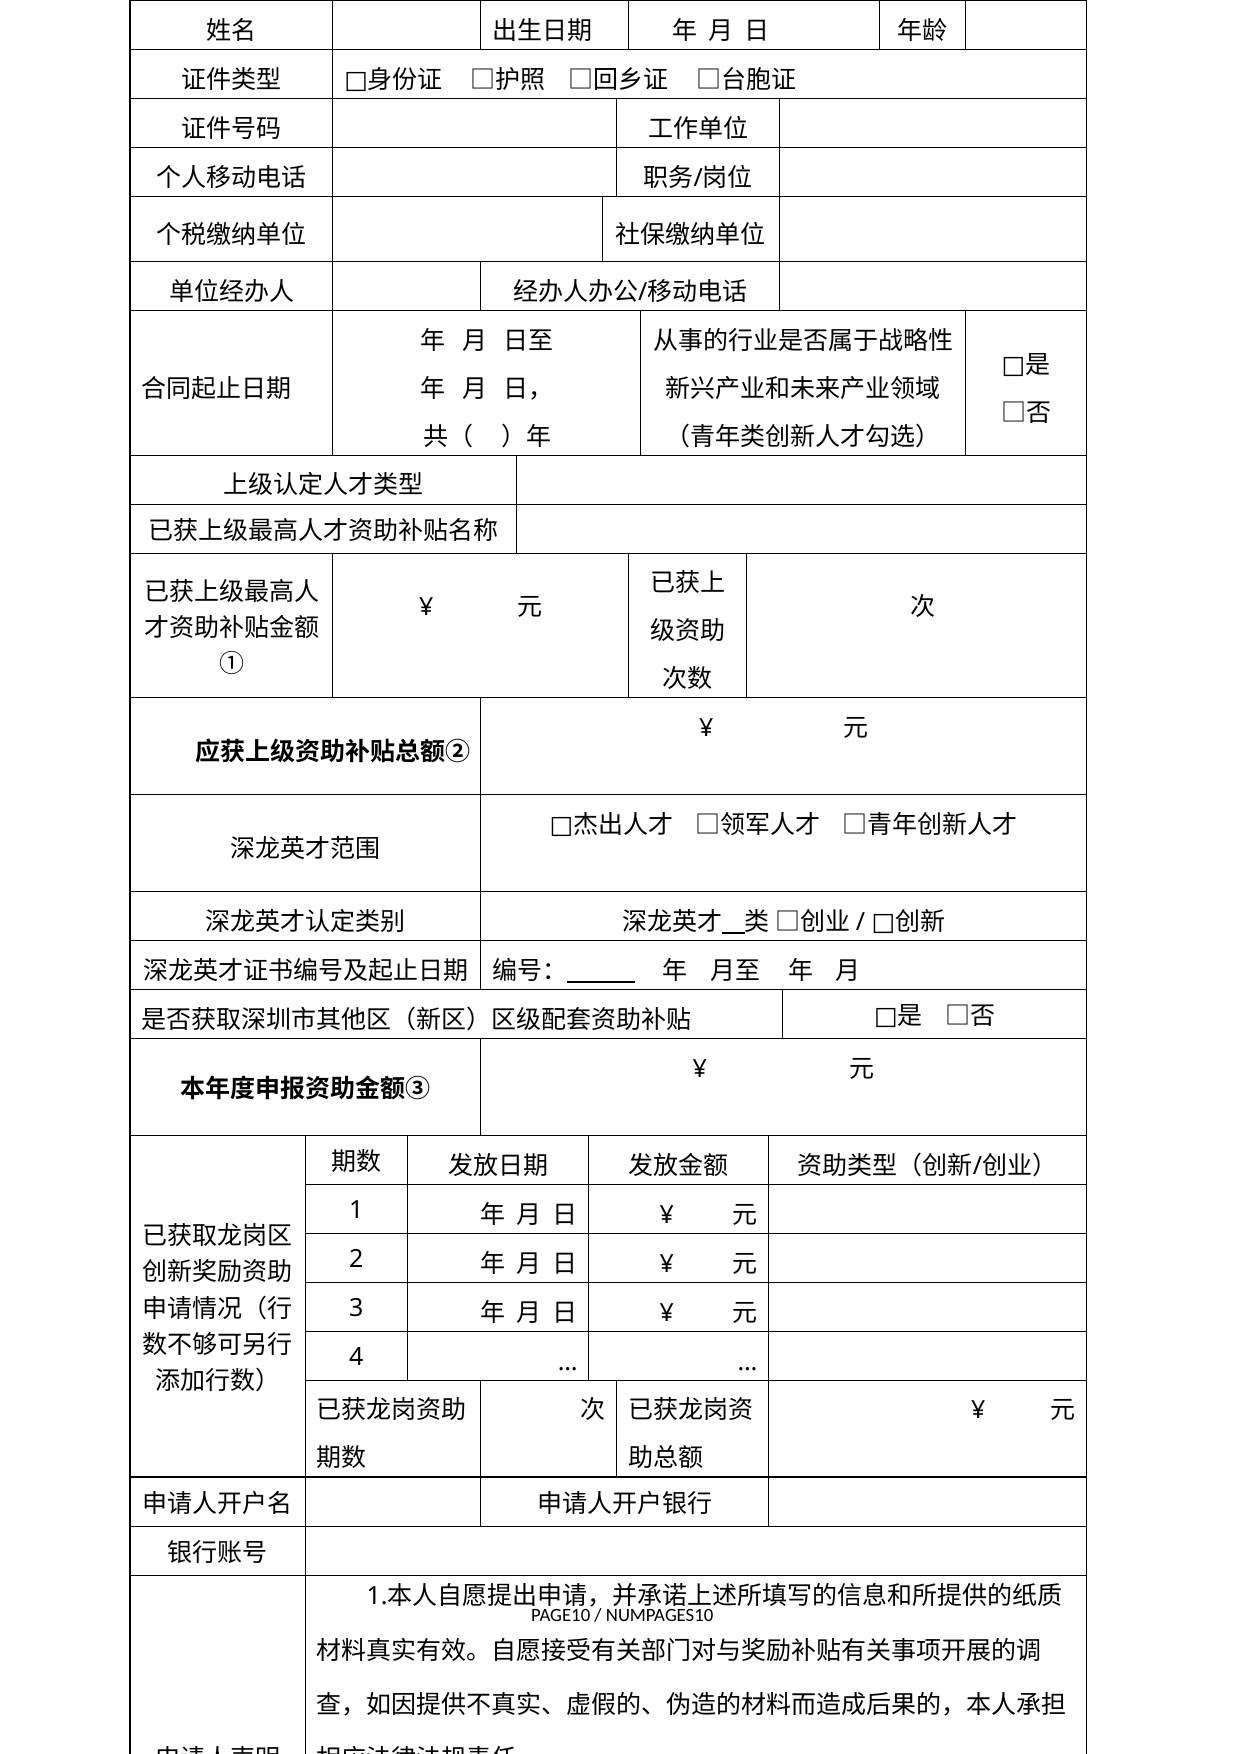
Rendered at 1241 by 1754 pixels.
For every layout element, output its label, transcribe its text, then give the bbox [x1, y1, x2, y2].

table_cell [769, 1185, 1086, 1233]
table_cell □是 □否 [783, 990, 1086, 1038]
table_cell 申请人开户银行 [481, 1478, 768, 1526]
table_cell ¥ 元 [589, 1185, 768, 1233]
table_header [966, 1, 1086, 49]
table_cell 资助类型（创新/创业） [769, 1136, 1086, 1184]
table_cell [780, 99, 1086, 147]
table_cell 本年度申报资助金额③ [131, 1039, 480, 1135]
table_cell 个税缴纳单位 [131, 197, 332, 261]
table_cell 深龙英才认定类别 [131, 892, 480, 940]
table_cell 应获上级资助补贴总额② [131, 698, 480, 794]
table_cell 是否获取深圳市其他区（新区）区级配套资助补贴 [131, 990, 782, 1038]
table_cell [306, 1527, 1086, 1575]
table_cell 编号： 年 月至 年 月 [481, 941, 1086, 989]
table_cell [517, 505, 1086, 552]
table_cell [780, 262, 1086, 310]
table_cell 3 [306, 1283, 407, 1331]
table_cell 申请人开户名 [131, 1478, 305, 1526]
table_cell 年 月 日 [408, 1185, 588, 1233]
table_cell ¥ 元 [589, 1283, 768, 1331]
table_cell ¥ 元 [333, 554, 628, 697]
table_cell [780, 197, 1086, 261]
table_cell 深龙英才 类 □创业 / □创新 [481, 892, 1086, 940]
table_cell [306, 1478, 480, 1526]
table_cell [333, 99, 616, 147]
table_cell 1 [306, 1185, 407, 1233]
table_cell [333, 197, 602, 261]
table_cell 期数 [306, 1136, 407, 1184]
table_cell 从事的行业是否属于战略性新兴产业和未来产业领域（青年类创新人才勾选） [641, 311, 965, 454]
table_cell 4 [306, 1332, 407, 1379]
table_cell 已获龙岗资助期数 [306, 1381, 480, 1476]
table_header [333, 1, 480, 49]
table_cell □身份证 □护照 □回乡证 □台胞证 [333, 50, 1086, 98]
table_cell 已获上级最高人才资助补贴金额① [131, 554, 332, 697]
table_cell [769, 1283, 1086, 1331]
table_cell ¥ 元 [481, 1039, 1086, 1135]
table_cell 社保缴纳单位 [603, 197, 779, 261]
table_cell 已获龙岗资助总额 [617, 1381, 768, 1476]
table_cell 个人移动电话 [131, 148, 332, 196]
table_cell [333, 262, 480, 310]
table_cell ¥ 元 [481, 698, 1086, 794]
table_header 年 月 日 [629, 1, 879, 49]
table_cell 合同起止日期 [131, 311, 332, 454]
table_cell 已获上级最高人才资助补贴名称 [131, 505, 516, 552]
table_cell 年 月 日至 年 月 日， 共（ ）年 [333, 311, 640, 454]
table_cell [517, 456, 1086, 503]
table_cell 年 月 日 [408, 1234, 588, 1282]
table_cell 证件号码 [131, 99, 332, 147]
table_cell 银行账号 [131, 1527, 305, 1575]
table_cell [769, 1234, 1086, 1282]
table_cell … [408, 1332, 588, 1379]
table_cell 已获上级资助次数 [629, 554, 746, 697]
table_cell 发放金额 [589, 1136, 768, 1184]
table_cell … [589, 1332, 768, 1379]
table_cell [769, 1478, 1086, 1526]
table_cell 证件类型 [131, 50, 332, 98]
table_cell 已获取龙岗区创新奖励资助申请情况（行数不够可另行添加行数） [131, 1136, 305, 1476]
table_cell 次 [747, 554, 1086, 697]
table_cell 工作单位 [617, 99, 779, 147]
table_cell 2 [306, 1234, 407, 1282]
table_header 出生日期 [481, 1, 628, 49]
table_cell 年 月 日 [408, 1283, 588, 1331]
table_cell 职务/岗位 [617, 148, 779, 196]
table_cell 申请人声明 [131, 1576, 305, 1754]
table_cell □是 □否 [966, 311, 1086, 454]
table_cell 经办人办公/移动电话 [481, 262, 779, 310]
table_cell ¥ 元 [589, 1234, 768, 1282]
table_cell [769, 1332, 1086, 1379]
table_header 姓名 [131, 1, 332, 49]
table_cell ¥ 元 [769, 1381, 1086, 1476]
table_cell □杰出人才 □领军人才 □青年创新人才 [481, 795, 1086, 891]
table_cell 发放日期 [408, 1136, 588, 1184]
table_cell 深龙英才范围 [131, 795, 480, 891]
table_header 年龄 [880, 1, 965, 49]
table_cell [333, 148, 616, 196]
table_cell [780, 148, 1086, 196]
table_cell 1.本人自愿提出申请，并承诺上述所填写的信息和所提供的纸质材料真实有效。自愿接受有关部门对与奖励补贴有关事项开展的调查，如因提供不真实、虚假的、伪造的材料而造成后果的，本人承担相应法律法规责任。 2.如属上级认定人才，本人承诺未在深圳市其他区（新区）享受过区级配套资助。 申请人签字： 年 月 日 [306, 1576, 1086, 1754]
table_cell 次 [481, 1381, 616, 1476]
table_cell 深龙英才证书编号及起止日期 [131, 941, 480, 989]
table_cell 上级认定人才类型 [131, 456, 516, 503]
table_cell 单位经办人 [131, 262, 332, 310]
